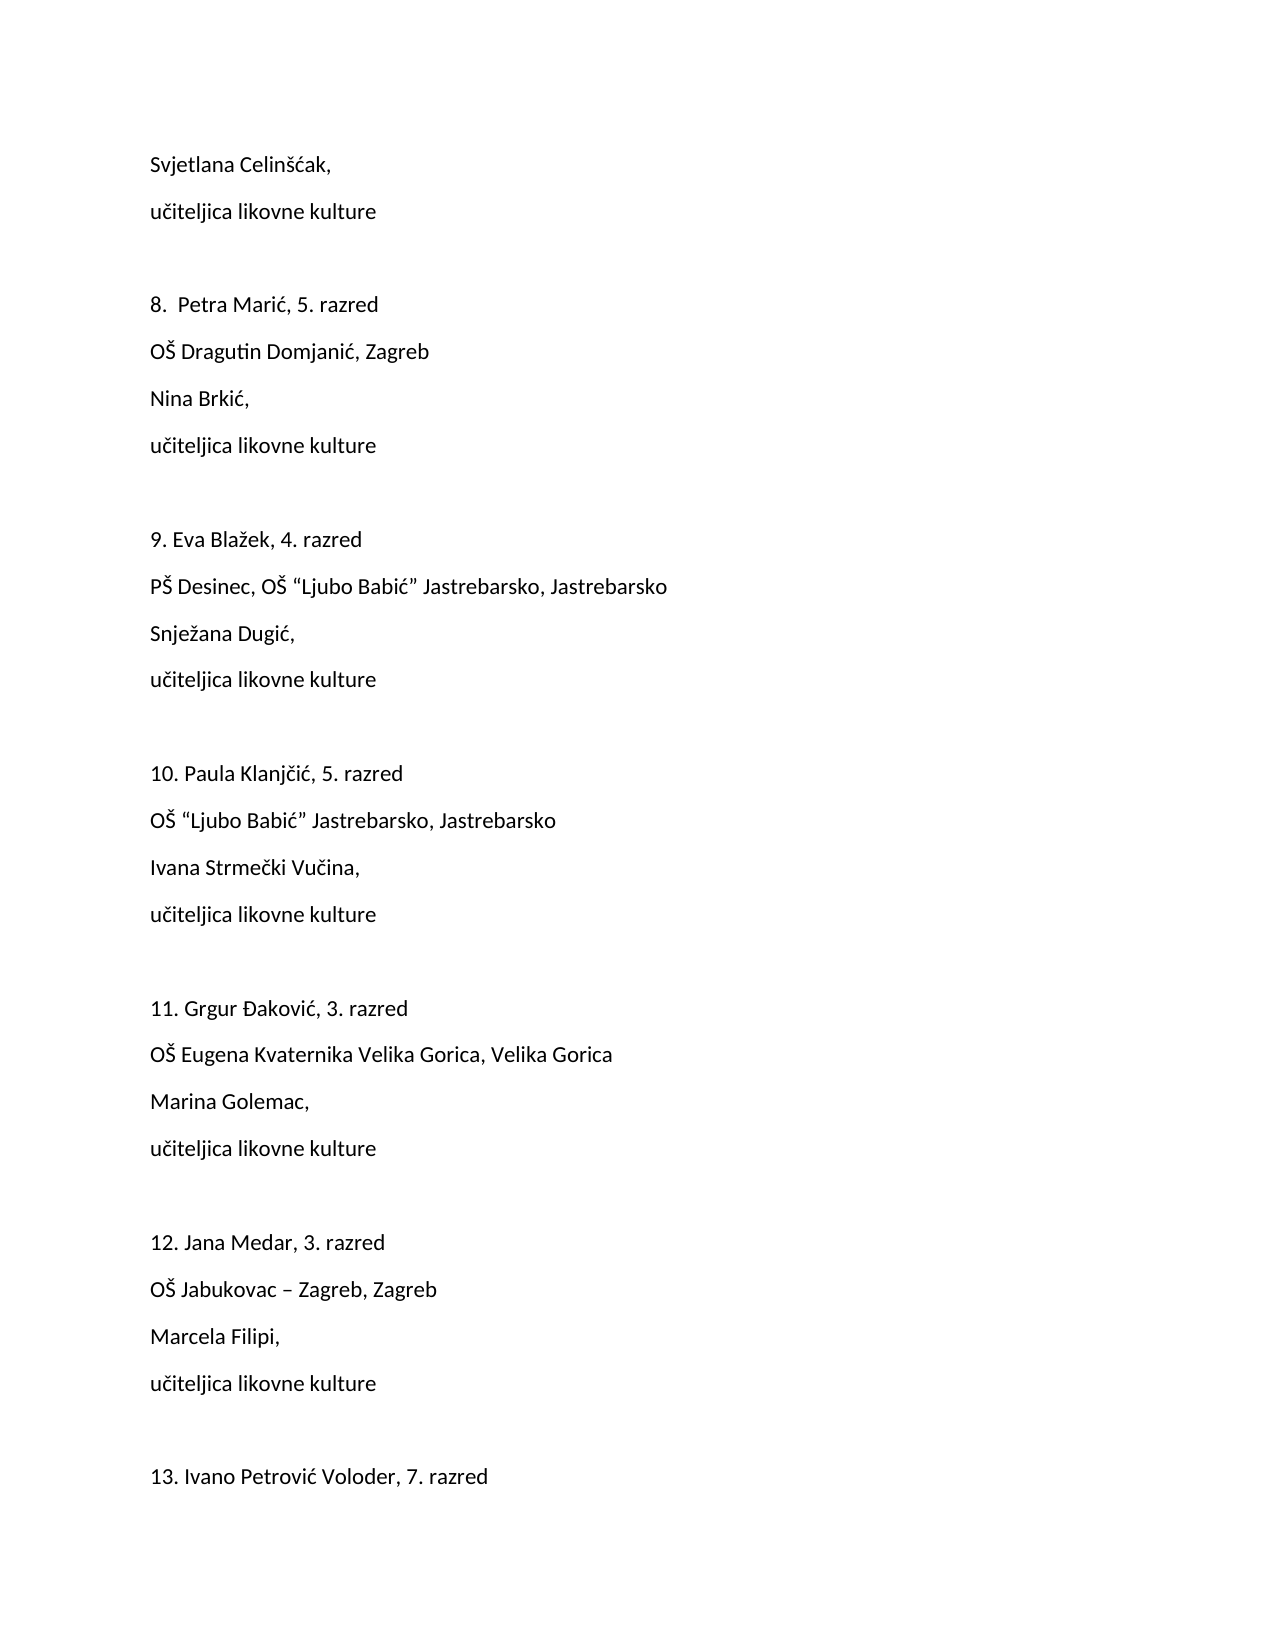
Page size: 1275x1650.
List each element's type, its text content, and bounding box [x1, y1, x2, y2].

text učiteljica likovne kulture [150, 1134, 1125, 1162]
text učiteljica likovne kulture [150, 431, 1125, 459]
text OŠ Dragutin Domjanić, Zagreb [150, 337, 1125, 366]
text Marcela Filipi, [150, 1322, 1125, 1350]
text učiteljica likovne kulture [150, 666, 1125, 694]
text PŠ Desinec, OŠ “Ljubo Babić” Jastrebarsko, Jastrebarsko [150, 572, 1125, 600]
text Ivana Strmečki Vučina, [150, 853, 1125, 881]
text 8. Petra Marić, 5. razred [150, 291, 1125, 319]
text Snježana Dugić, [150, 619, 1125, 647]
text 13. Ivano Petrović Voloder, 7. razred [150, 1462, 1125, 1491]
text OŠ “Ljubo Babić” Jastrebarsko, Jastrebarsko [150, 806, 1125, 834]
text Nina Brkić, [150, 384, 1125, 412]
text učiteljica likovne kulture [150, 1369, 1125, 1397]
text 9. Eva Blažek, 4. razred [150, 525, 1125, 553]
text 11. Grgur Đaković, 3. razred [150, 994, 1125, 1022]
text 12. Jana Medar, 3. razred [150, 1228, 1125, 1256]
text OŠ Eugena Kvaternika Velika Gorica, Velika Gorica [150, 1041, 1125, 1069]
text učiteljica likovne kulture [150, 197, 1125, 225]
text OŠ Jabukovac – Zagreb, Zagreb [150, 1275, 1125, 1303]
text 10. Paula Klanjčić, 5. razred [150, 759, 1125, 787]
text Marina Golemac, [150, 1087, 1125, 1116]
text učiteljica likovne kulture [150, 900, 1125, 928]
text Svjetlana Celinšćak, [150, 150, 1125, 178]
